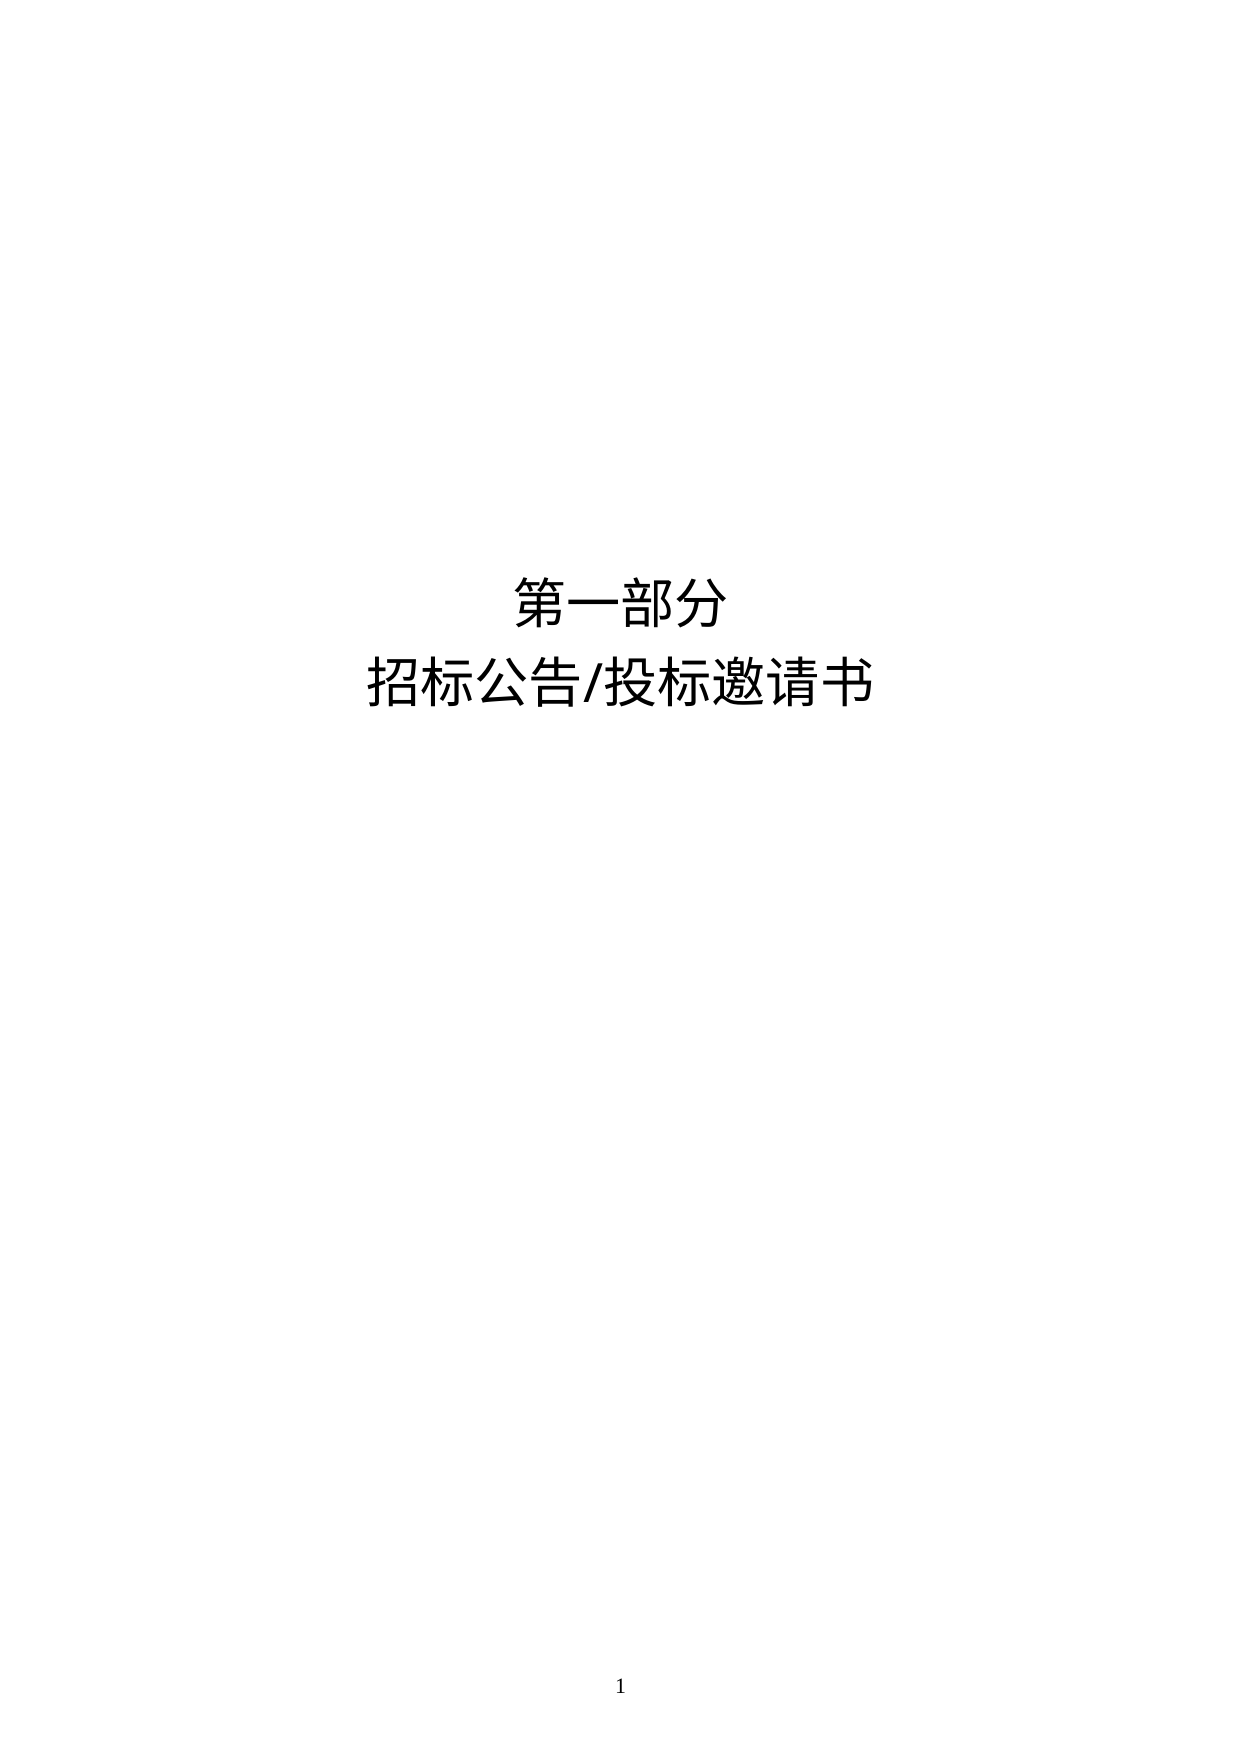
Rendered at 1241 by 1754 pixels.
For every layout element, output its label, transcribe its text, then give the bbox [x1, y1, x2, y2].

text 第一部分 [177, 560, 1063, 639]
text 招标公告/投标邀请书 [177, 639, 1063, 719]
